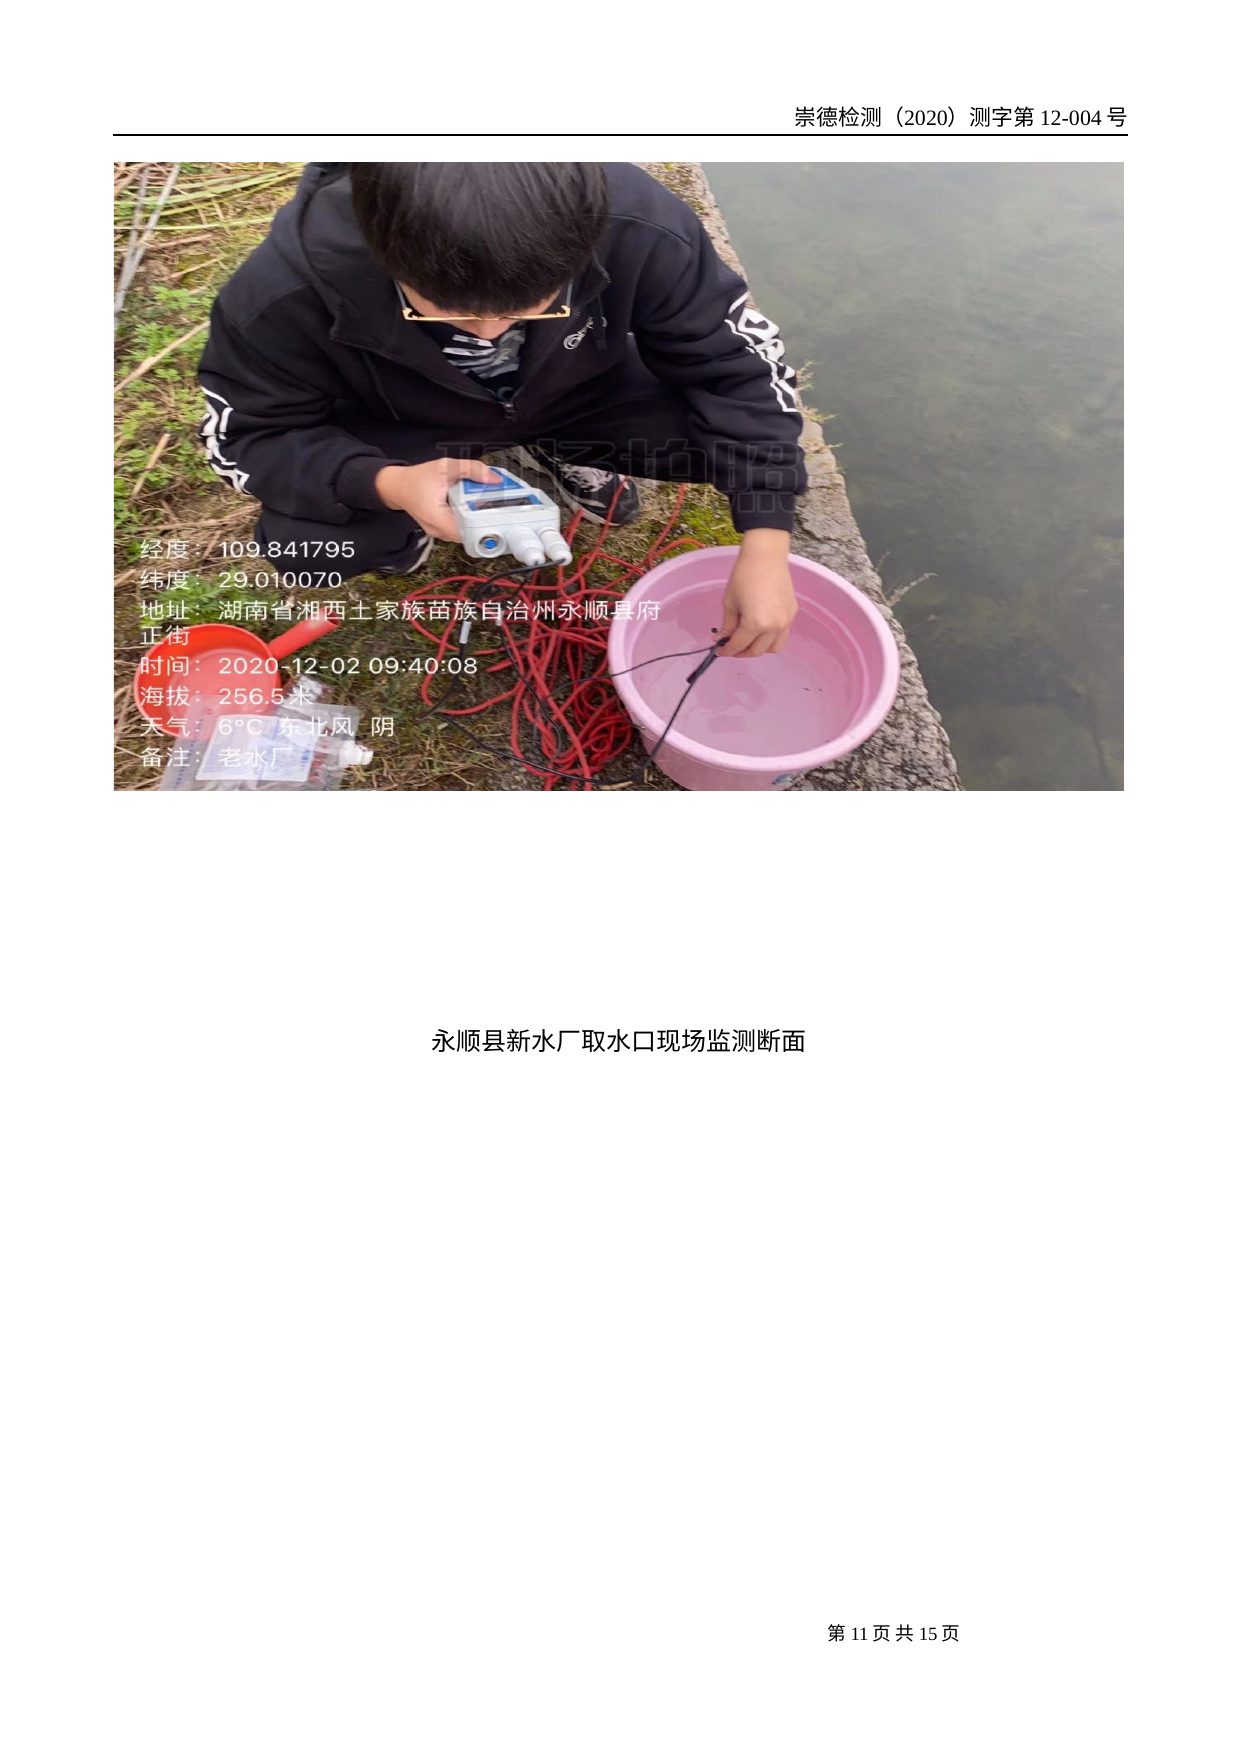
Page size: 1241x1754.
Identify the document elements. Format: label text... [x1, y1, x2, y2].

table_cell [101, 162, 1136, 812]
table_cell 永顺县新水厂取水口现场监测断面 [101, 812, 1136, 1089]
picture [113, 162, 1124, 791]
